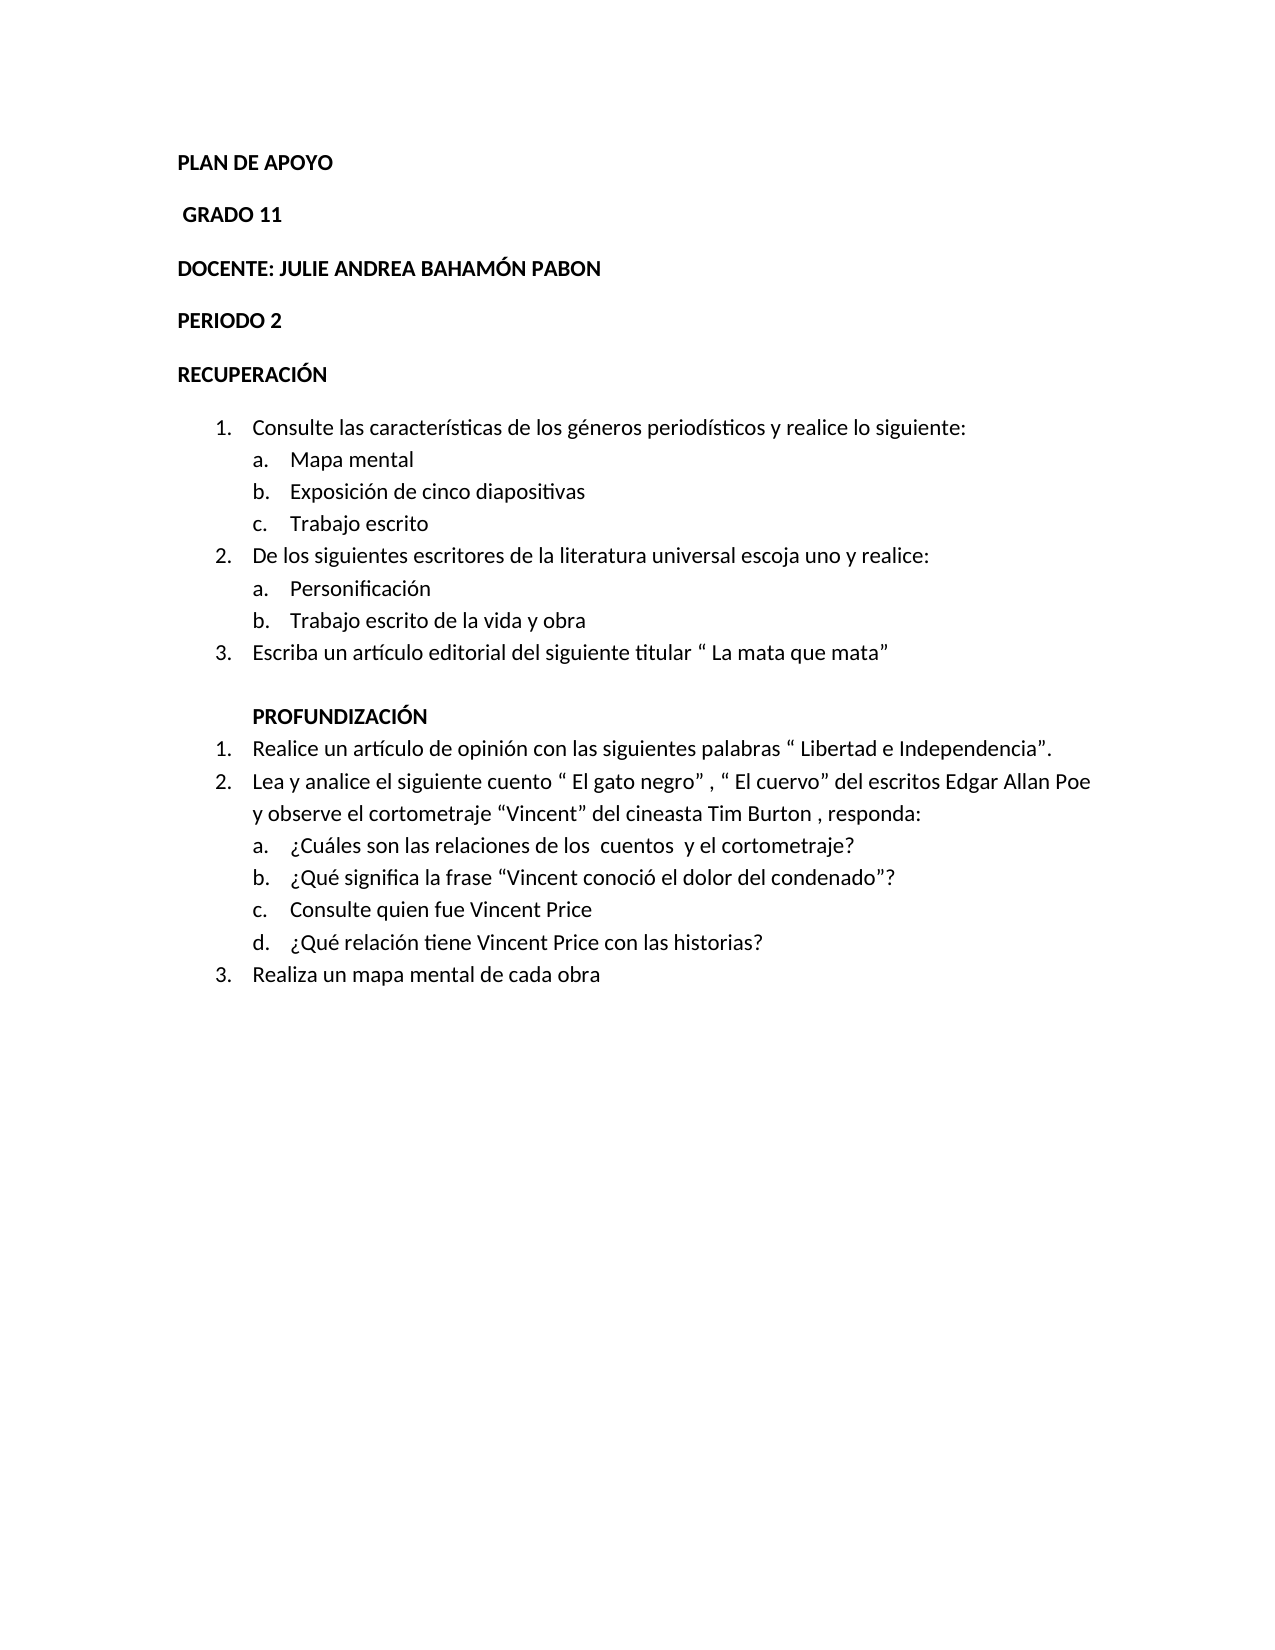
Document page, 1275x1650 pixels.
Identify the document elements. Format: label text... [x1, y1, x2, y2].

list ¿Cuáles son las relaciones de los cuentos y el cortometraje? [252, 831, 1098, 859]
text RECUPERACIÓN [177, 360, 1098, 388]
list Personificación [252, 574, 1098, 602]
list Lea y analice el siguiente cuento “ El gato negro” , “ El cuervo” del escritos Edgar Allan Poe y observe el cortometraje “Vincent” del cineasta Tim Burton , responda: [215, 767, 1098, 827]
list Realice un artículo de opinión con las siguientes palabras “ Libertad e Independencia”. [215, 734, 1098, 763]
list ¿Qué significa la frase “Vincent conoció el dolor del condenado”? [252, 863, 1098, 891]
list Mapa mental [252, 445, 1098, 473]
list Escriba un artículo editorial del siguiente titular “ La mata que mata” [215, 638, 1098, 666]
list ¿Qué relación tiene Vincent Price con las historias? [252, 928, 1098, 956]
list Consulte quien fue Vincent Price [252, 896, 1098, 923]
text PERIODO 2 [177, 307, 1098, 335]
text PLAN DE APOYO [177, 148, 1098, 176]
list Trabajo escrito de la vida y obra [252, 606, 1098, 634]
text DOCENTE: JULIE ANDREA BAHAMÓN PABON [177, 254, 1098, 282]
list Consulte las características de los géneros periodísticos y realice lo siguiente: [215, 413, 1098, 441]
text GRADO 11 [177, 201, 1098, 229]
list Realiza un mapa mental de cada obra [215, 960, 1098, 988]
list Trabajo escrito [252, 509, 1098, 537]
list De los siguientes escritores de la literatura universal escoja uno y realice: [215, 541, 1098, 569]
list PROFUNDIZACIÓN [252, 702, 1098, 730]
list Exposición de cinco diapositivas [252, 477, 1098, 505]
